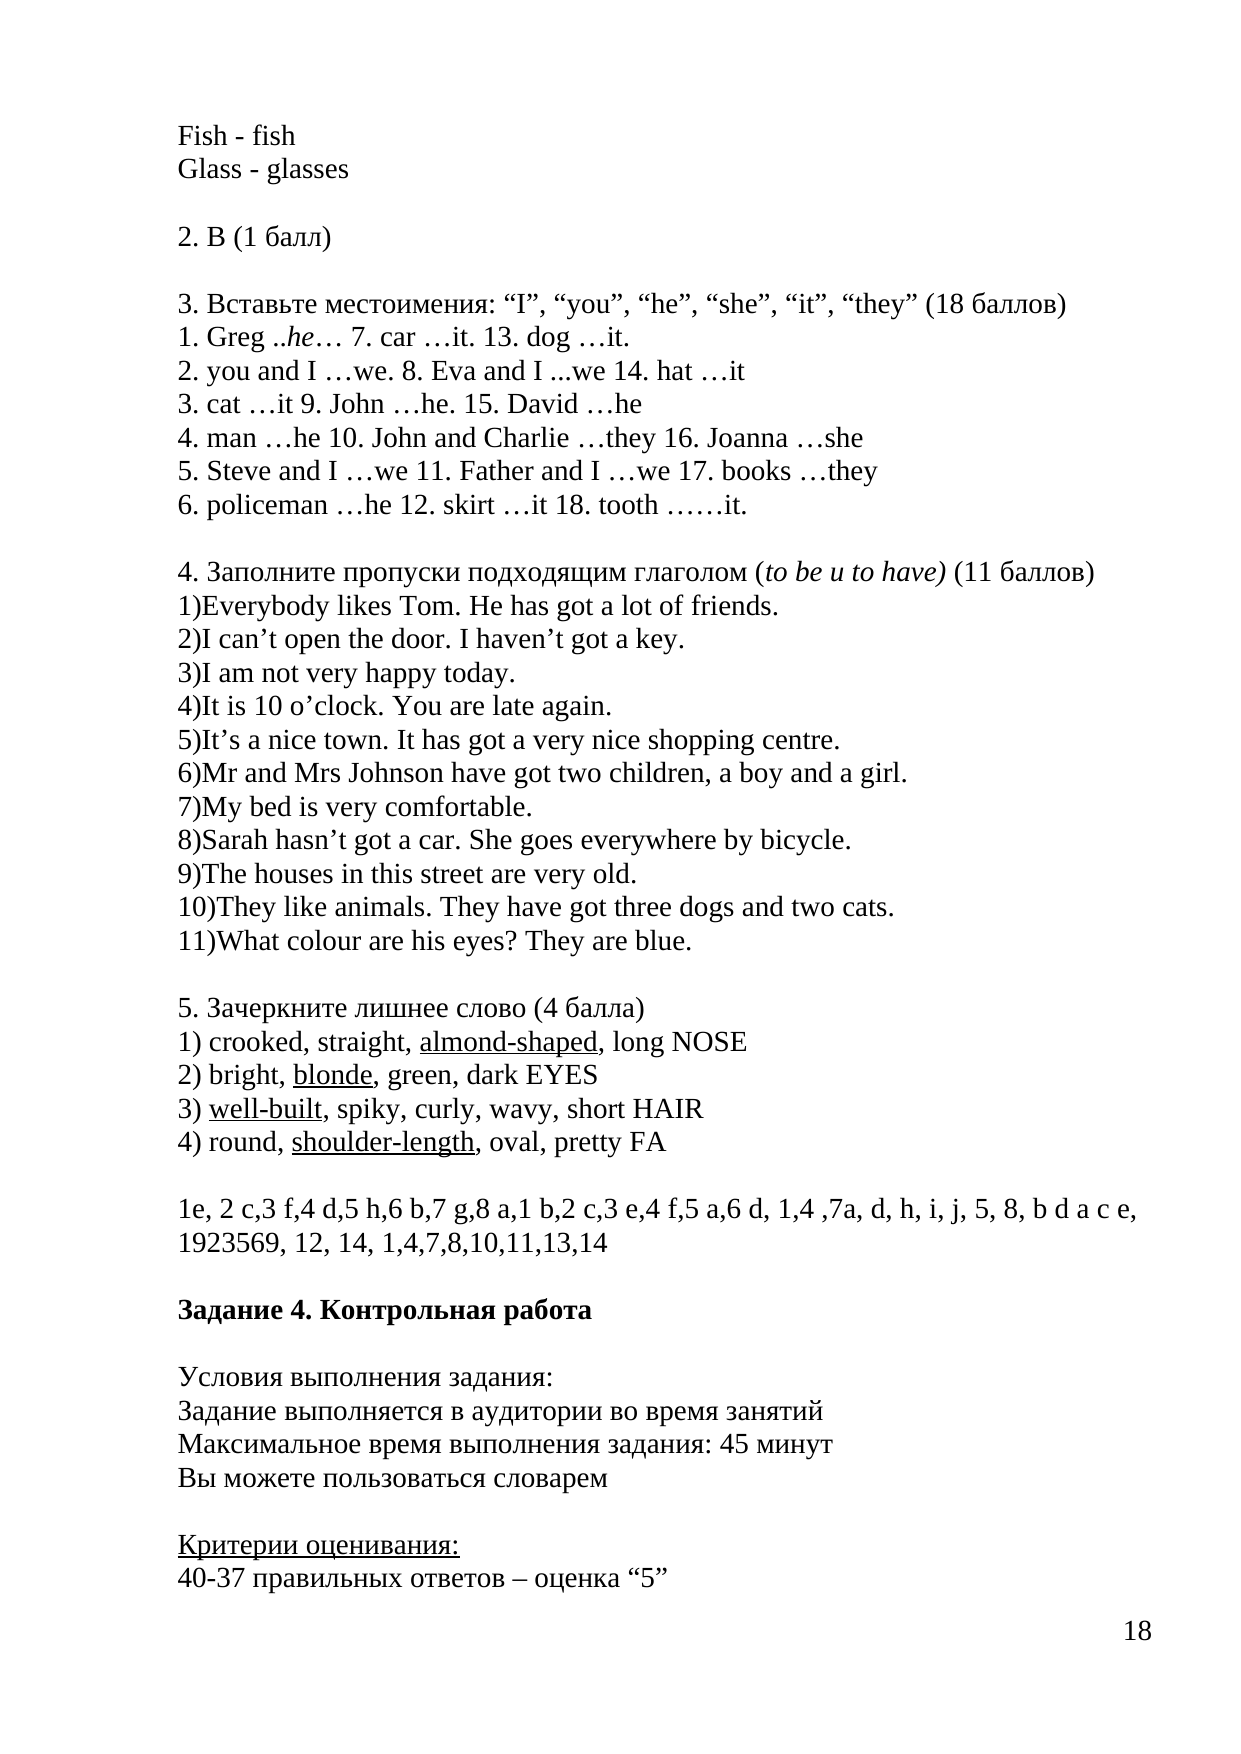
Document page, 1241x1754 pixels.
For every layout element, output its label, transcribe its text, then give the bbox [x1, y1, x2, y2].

text Fish - fish [177, 118, 1152, 152]
text 40-37 правильных ответов – оценка “5” [177, 1560, 1152, 1594]
text Задание выполняется в аудитории во время занятий [177, 1393, 1152, 1426]
text 5)It’s a nice town. It has got a very nice shopping centre. [177, 722, 1152, 755]
text 1e, 2 c,3 f,4 d,5 h,6 b,7 g,8 a,1 b,2 c,3 e,4 f,5 a,6 d, 1,4 ,7a, d, h, i, j, 5, 8, b d a c e, 1923569, 12, 14, 1,4,7,8,10,11,13,14 [177, 1191, 1152, 1258]
text 6)Mr and Mrs Johnson have got two children, a boy and a girl. [177, 755, 1152, 789]
text 2)I can’t open the door. I haven’t got a key. [177, 621, 1152, 655]
text Glass - glasses [177, 152, 1152, 185]
text Вы можете пользоваться словарем [177, 1460, 1152, 1493]
text 7)My bed is very comfortable. [177, 789, 1152, 822]
text 2) bright, blonde, green, dark EYES [177, 1057, 1152, 1091]
text 5. Steve and I …we 11. Father and I …we 17. books …they [177, 453, 1152, 487]
text 4)It is 10 o’clock. You are late again. [177, 688, 1152, 722]
text 4. Заполните пропуски подходящим глаголом (to be и to have) (11 баллов) [177, 554, 1152, 588]
text Критерии оценивания: [177, 1527, 1152, 1560]
text 5. Зачеркните лишнее слово (4 балла) [177, 990, 1152, 1024]
text 2. you and I …we. 8. Eva and I ...we 14. hat …it [177, 353, 1152, 386]
text 3) well-built, spiky, curly, wavy, short HAIR [177, 1091, 1152, 1124]
text 3. Вставьте местоимения: “I”, “you”, “he”, “she”, “it”, “they” (18 баллов) [177, 286, 1152, 319]
text Условия выполнения задания: [177, 1359, 1152, 1393]
text 1. Greg ..he… 7. car …it. 13. dog …it. [177, 319, 1152, 353]
text 8)Sarah hasn’t got a car. She goes everywhere by bicycle. [177, 822, 1152, 856]
text 9)The houses in this street are very old. [177, 856, 1152, 889]
text 2. В (1 балл) [177, 219, 1152, 252]
text 4) round, shoulder-length, oval, pretty FA [177, 1124, 1152, 1158]
text 10)They like animals. They have got three dogs and two cats. [177, 889, 1152, 923]
text 3)I am not very happy today. [177, 655, 1152, 688]
text 6. policeman …he 12. skirt …it 18. tooth ……it. [177, 487, 1152, 521]
text Задание 4. Контрольная работа [177, 1292, 1152, 1326]
text 11)What colour are his eyes? They are blue. [177, 923, 1152, 957]
text 1) crooked, straight, almond-shaped, long NOSE [177, 1024, 1152, 1057]
text 1)Everybody likes Tom. He has got a lot of friends. [177, 588, 1152, 621]
text Максимальное время выполнения задания: 45 минут [177, 1426, 1152, 1460]
text 3. cat …it 9. John …he. 15. David …he [177, 386, 1152, 420]
text 4. man …he 10. John and Charlie …they 16. Joanna …she [177, 420, 1152, 453]
